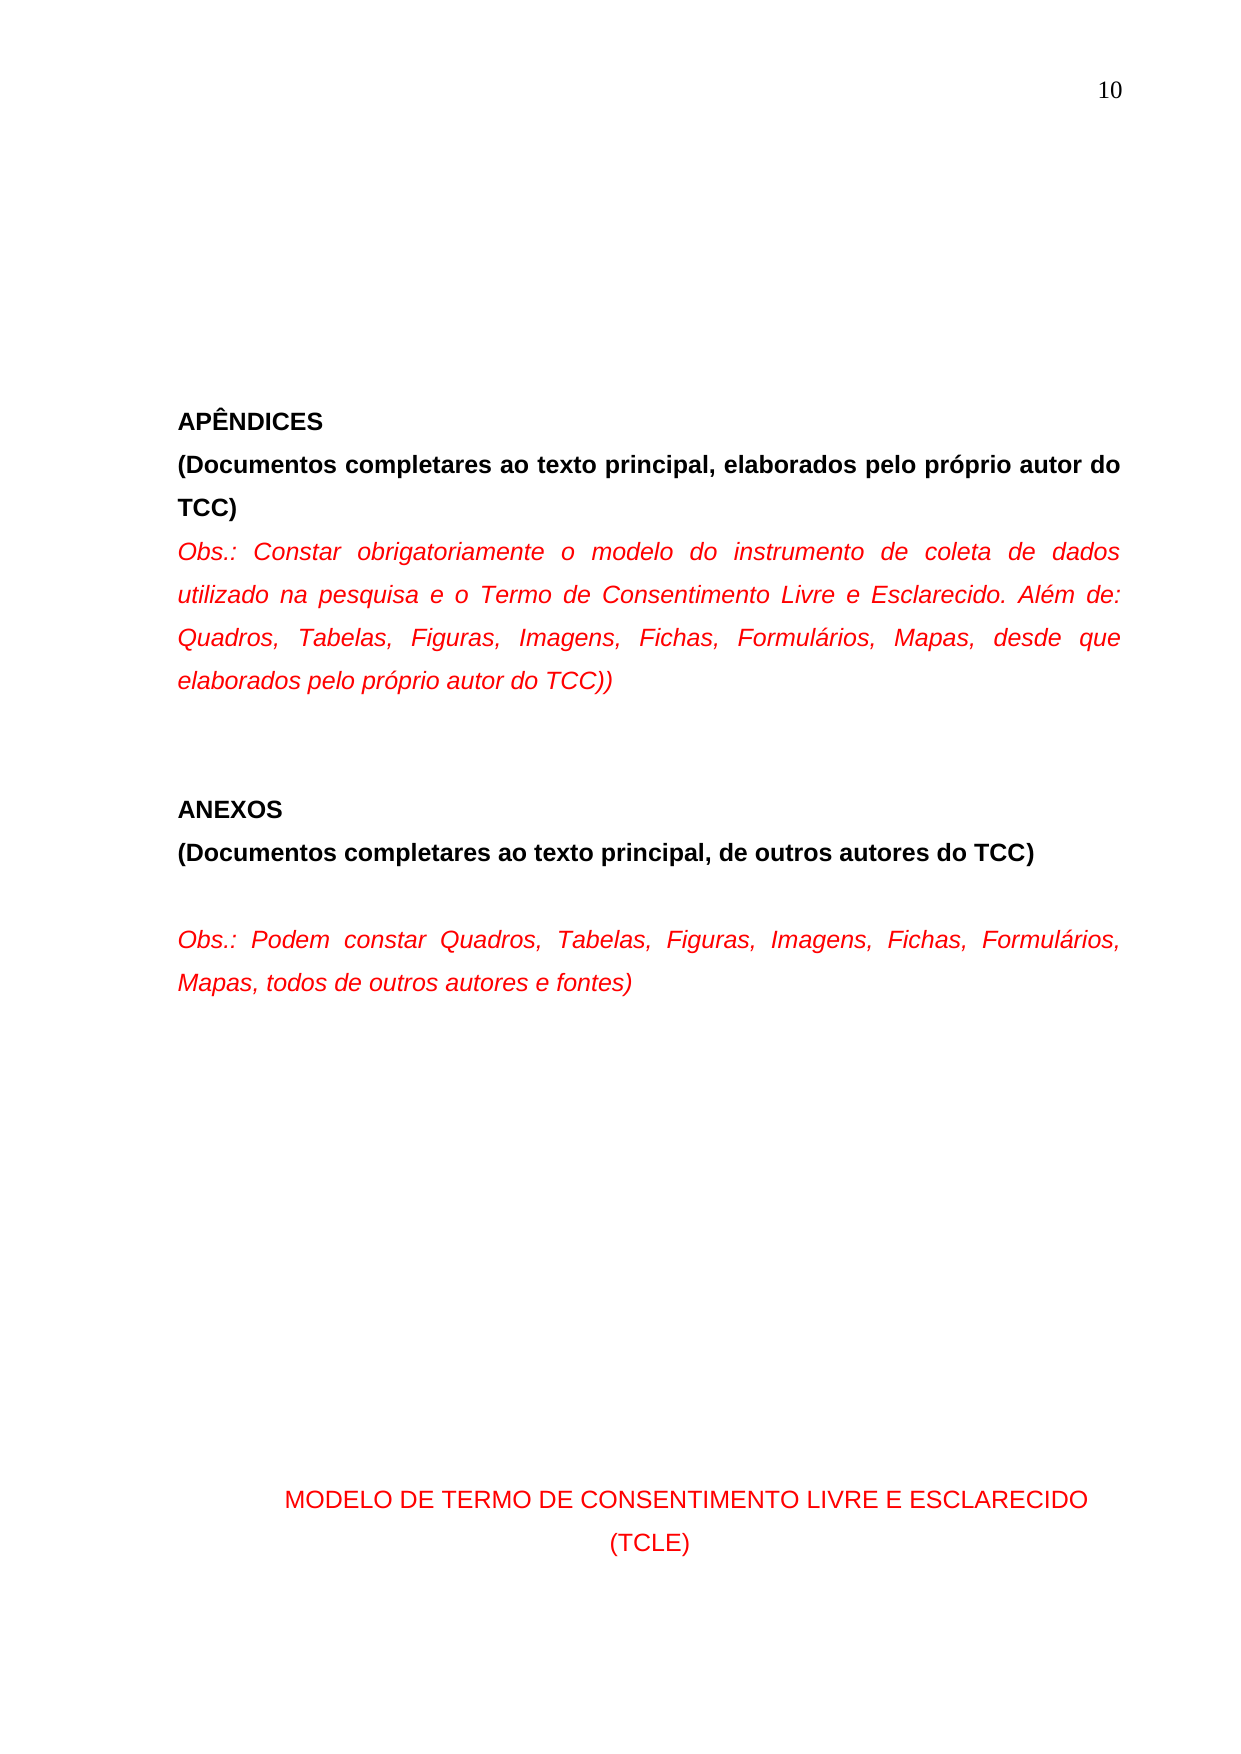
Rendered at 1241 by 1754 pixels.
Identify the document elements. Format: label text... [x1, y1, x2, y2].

text ANEXOS [177, 795, 1122, 824]
text APÊNDICES [177, 407, 1122, 436]
text (Documentos completares ao texto principal, elaborados pelo próprio autor do TCC) [177, 450, 1122, 522]
text Obs.: Podem constar Quadros, Tabelas, Figuras, Imagens, Fichas, Formulários, Mapas, todos de outros autores e fontes) [177, 925, 1122, 997]
text Obs.: Constar obrigatoriamente o modelo do instrumento de coleta de dados utilizado na pesquisa e o Termo de Consentimento Livre e Esclarecido. Além de: Quadros, Tabelas, Figuras, Imagens, Fichas, Formulários, Mapas, desde que elaborados pelo próprio autor do TCC)) [177, 537, 1122, 695]
text MODELO DE TERMO DE CONSENTIMENTO LIVRE E ESCLARECIDO (TCLE) [177, 1485, 1122, 1557]
text (Documentos completares ao texto principal, de outros autores do TCC) [177, 838, 1122, 867]
